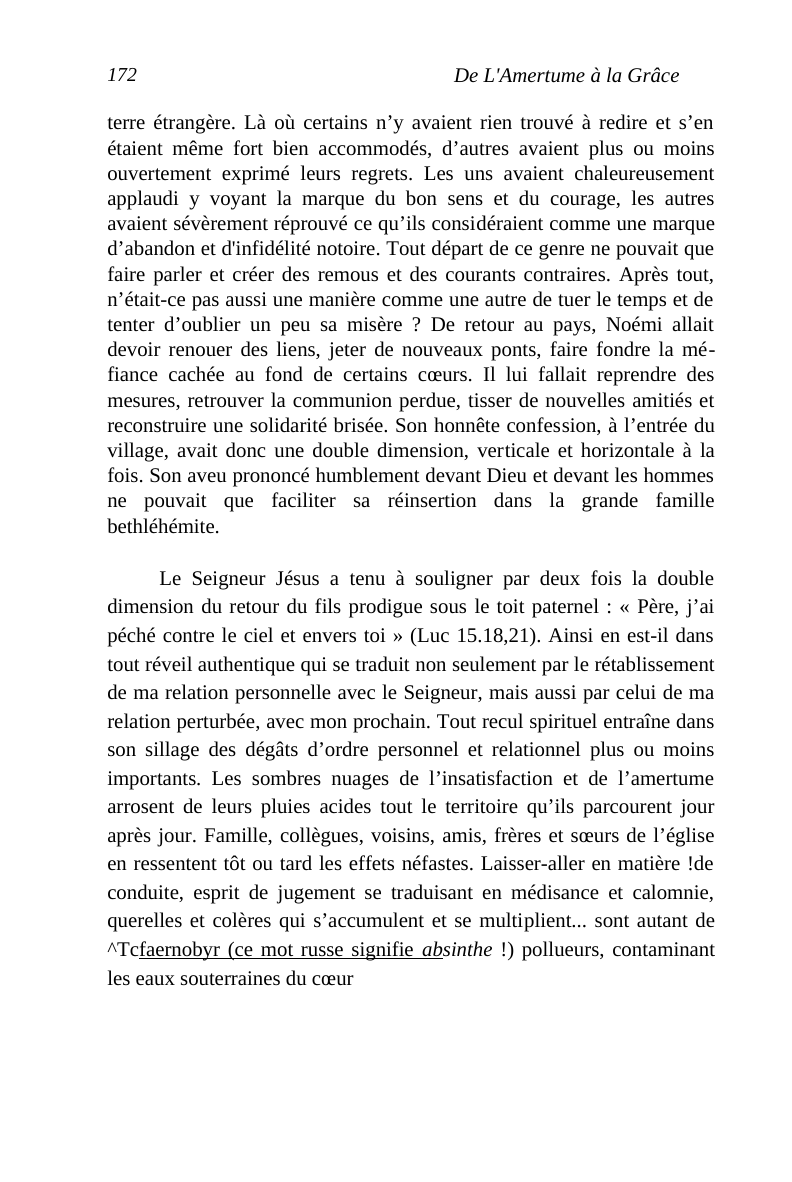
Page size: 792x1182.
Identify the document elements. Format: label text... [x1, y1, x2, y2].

text terre étrangère. Là où certains n’y avaient rien trouvé à redire et s’en étaient même fort bien accommodés, d’autres avaient plus ou moins ouvertement exprimé leurs regrets. Les uns avaient chaleureusement applaudi y voyant la marque du bon sens et du courage, les autres avaient sévèrement réprouvé ce qu’ils considéraient comme une marque d’abandon et d'infidélité notoire. Tout départ de ce genre ne pouvait que faire parler et créer des remous et des courants contraires. Après tout, n’était-ce pas aussi une manière comme une autre de tuer le temps et de tenter d’oublier un peu sa misère ? De retour au pays, Noémi allait devoir renouer des liens, jeter de nouveaux ponts, faire fondre la méfiance cachée au fond de certains cœurs. Il lui fallait reprendre des mesures, retrouver la communion perdue, tisser de nouvelles amitiés et reconstruire une solidarité brisée. Son honnête confession, à l’entrée du village, avait donc une double dimension, verticale et horizontale à la fois. Son aveu prononcé humblement devant Dieu et devant les hommes ne pouvait que faciliter sa réinsertion dans la grande famille bethléhémite. [107, 110, 715, 538]
text Le Seigneur Jésus a tenu à souligner par deux fois la double dimension du retour du fils prodigue sous le toit paternel : « Père, j’ai péché contre le ciel et envers toi » (Luc 15.18,21). Ainsi en est-il dans tout réveil authentique qui se traduit non seulement par le rétablissement de ma relation personnelle avec le Seigneur, mais aussi par celui de ma relation perturbée, avec mon prochain. Tout recul spirituel entraîne dans son sillage des dégâts d’ordre personnel et relationnel plus ou moins importants. Les sombres nuages de l’insatisfaction et de l’amertume arrosent de leurs pluies acides tout le territoire qu’ils parcourent jour après jour. Famille, collègues, voisins, amis, frères et sœurs de l’église en ressentent tôt ou tard les effets néfastes. Laisser-aller en matière !de conduite, esprit de jugement se traduisant en médisance et calomnie, querelles et colères qui s’accumulent et se multiplient... sont autant de ^Tcfaernobyr (ce mot russe signifie absinthe !) pollueurs, contaminant les eaux souterraines du cœur [107, 566, 715, 989]
text 172 [107, 63, 139, 86]
text De L'Amertume à la Grâce [454, 63, 682, 87]
